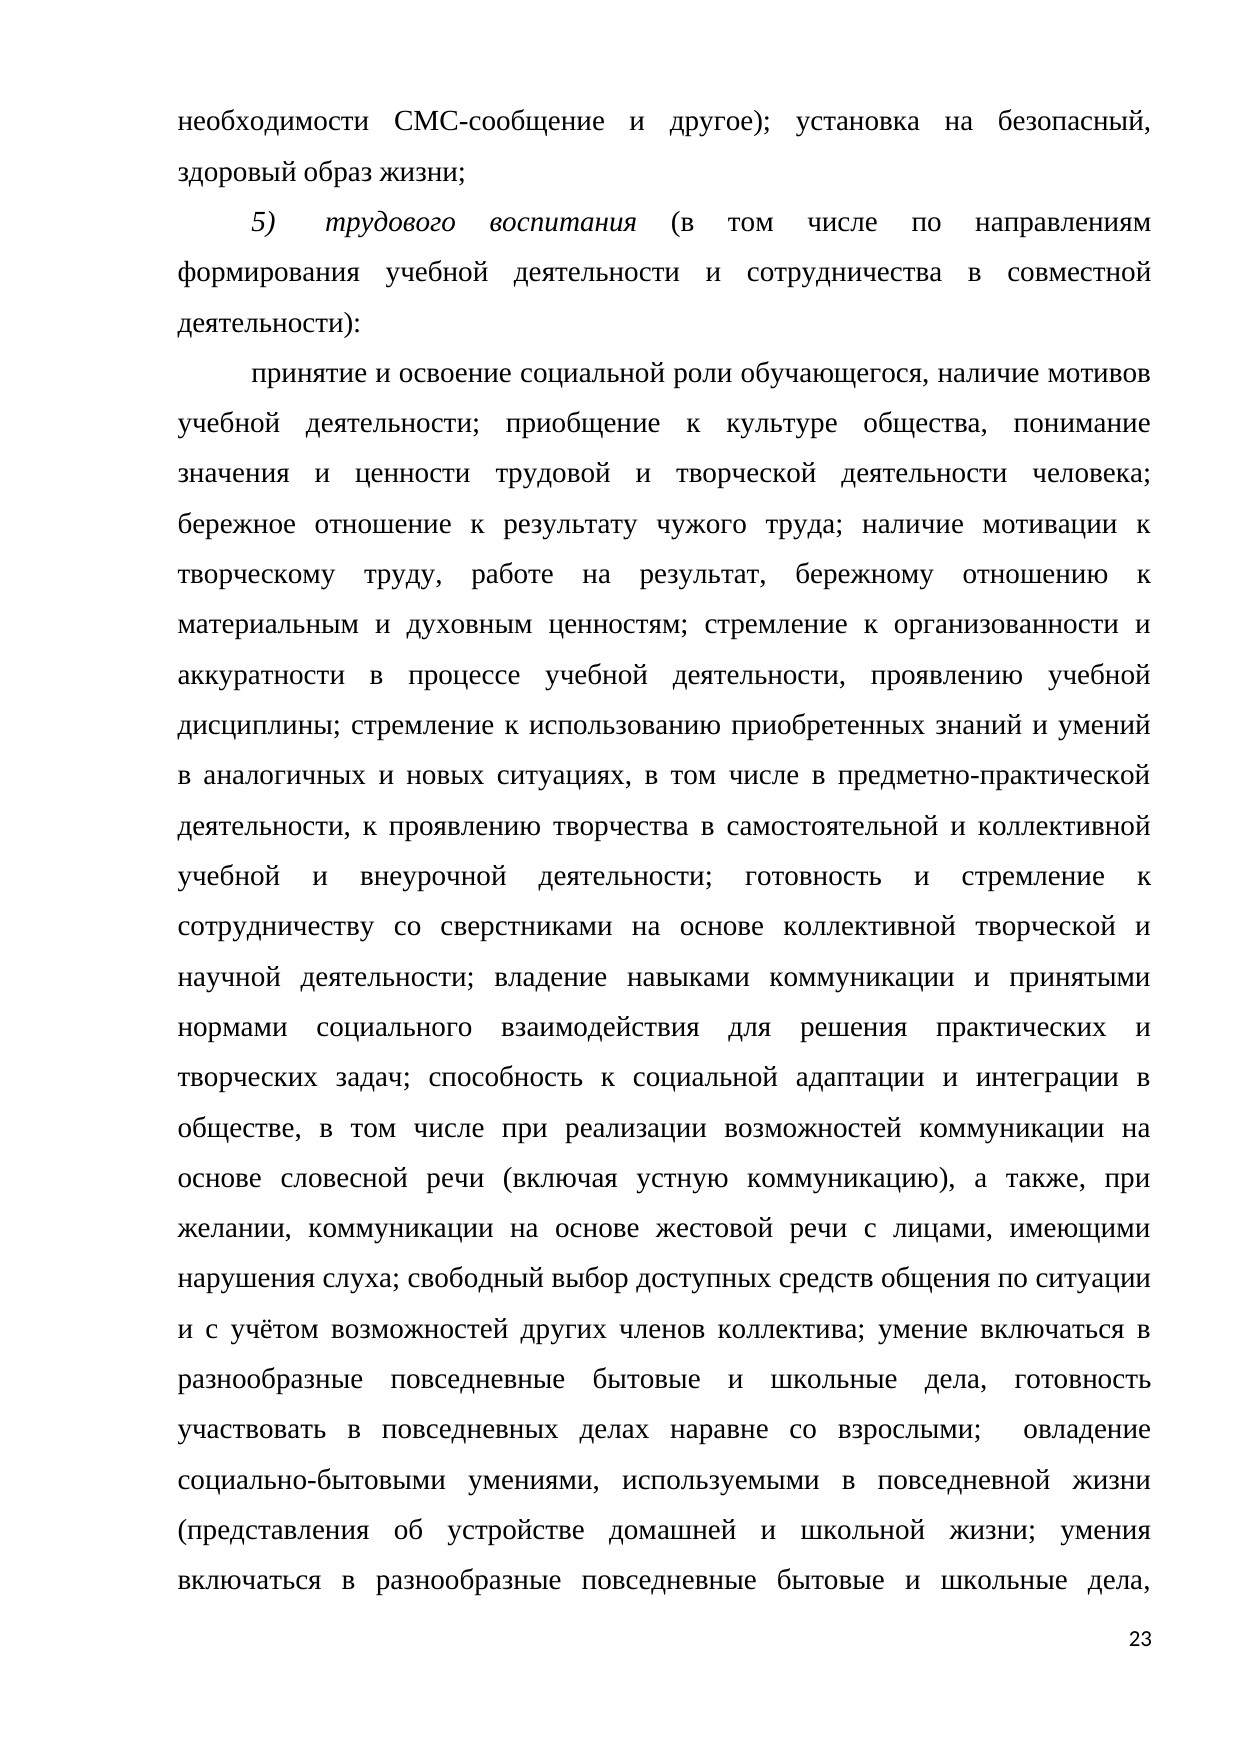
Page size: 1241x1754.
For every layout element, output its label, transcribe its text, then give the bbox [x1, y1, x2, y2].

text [177, 103, 1152, 187]
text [177, 355, 1152, 1596]
text 5) трудового воспитания (в том числе по направлениям формирования учебной деятельности и сотрудничества в совместной деятельности): [177, 204, 1152, 338]
